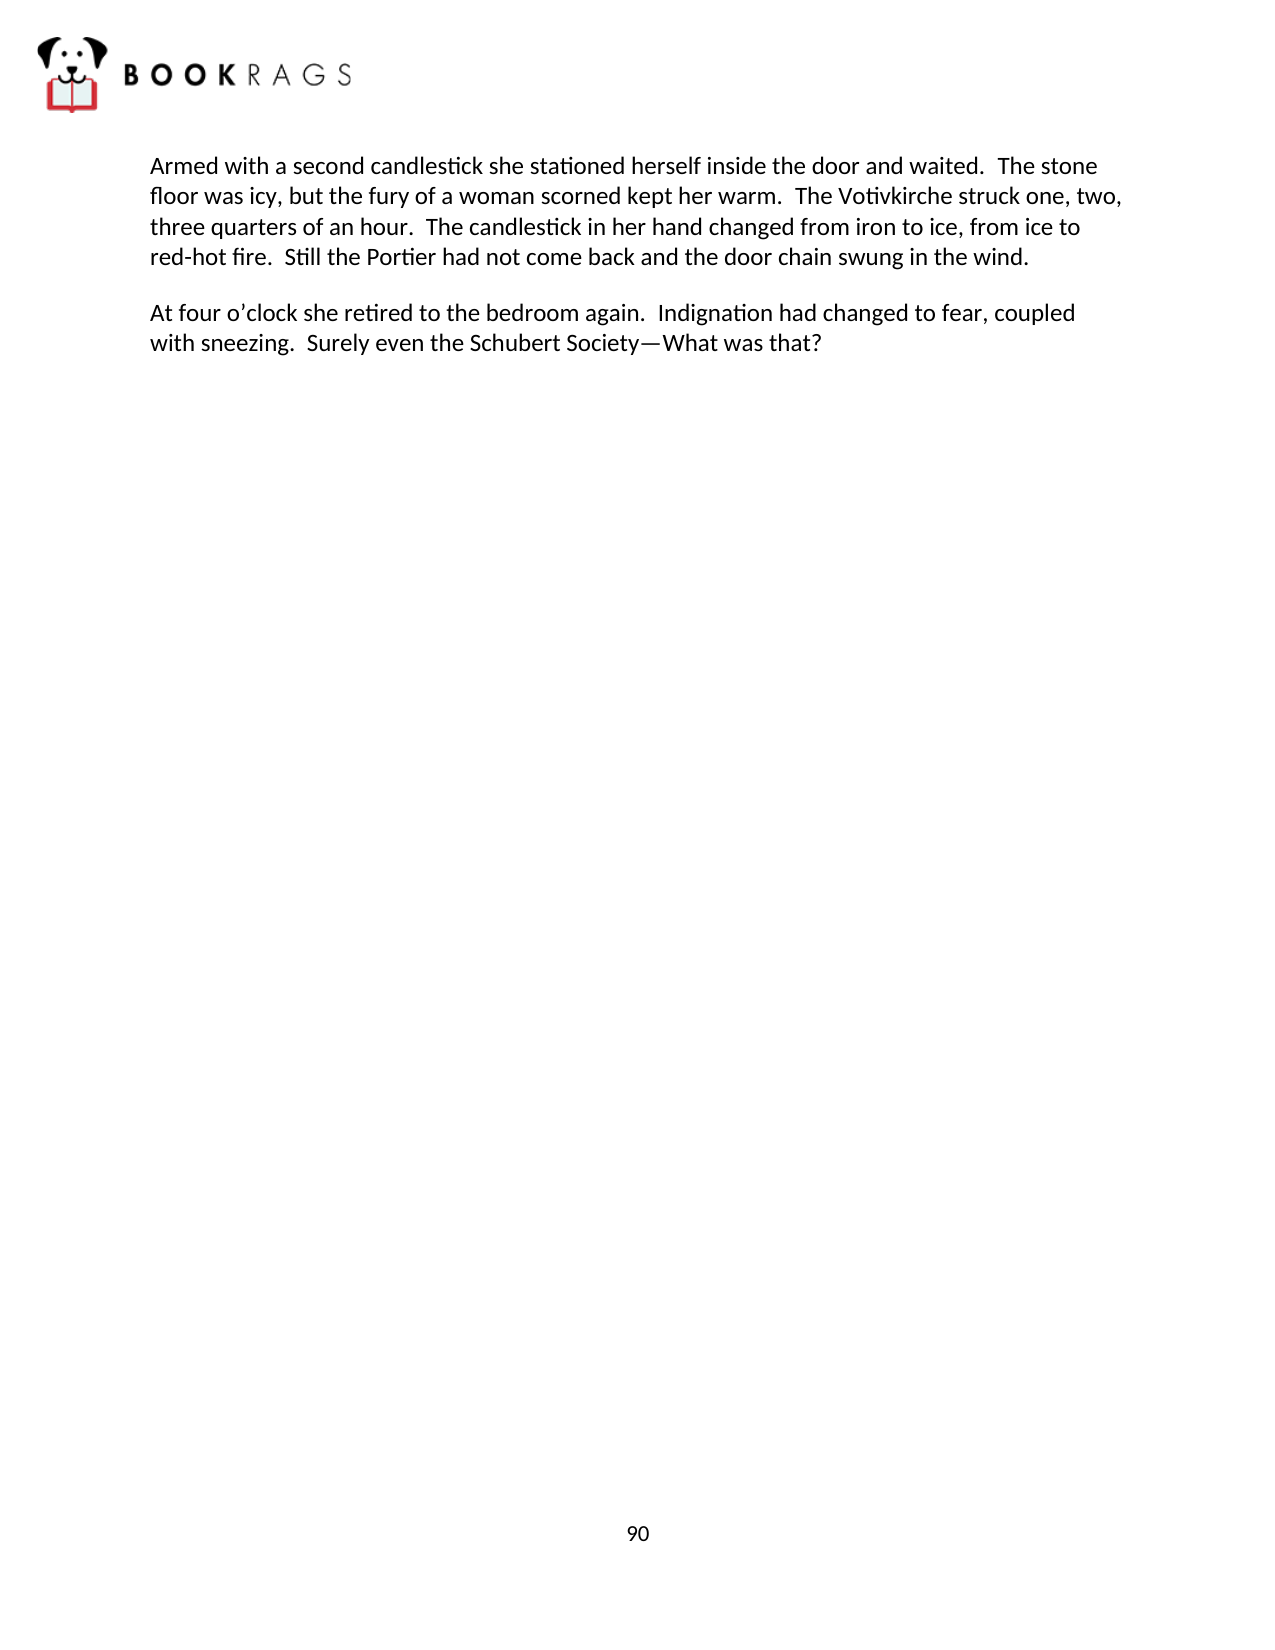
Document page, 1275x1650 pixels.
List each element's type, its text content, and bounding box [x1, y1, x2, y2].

text At four o’clock she retired to the bedroom again. Indignation had changed to fear, coupled with sneezing. Surely even the Schubert Society—­What was that? [150, 297, 1125, 358]
text Armed with a second candlestick she stationed herself inside the door and waited. The stone floor was icy, but the fury of a woman scorned kept her warm. The Votivkirche struck one, two, three quarters of an hour. The candlestick in her hand changed from iron to ice, from ice to red-hot fire. Still the Portier had not come back and the door chain swung in the wind. [150, 150, 1125, 272]
picture [37, 37, 351, 113]
